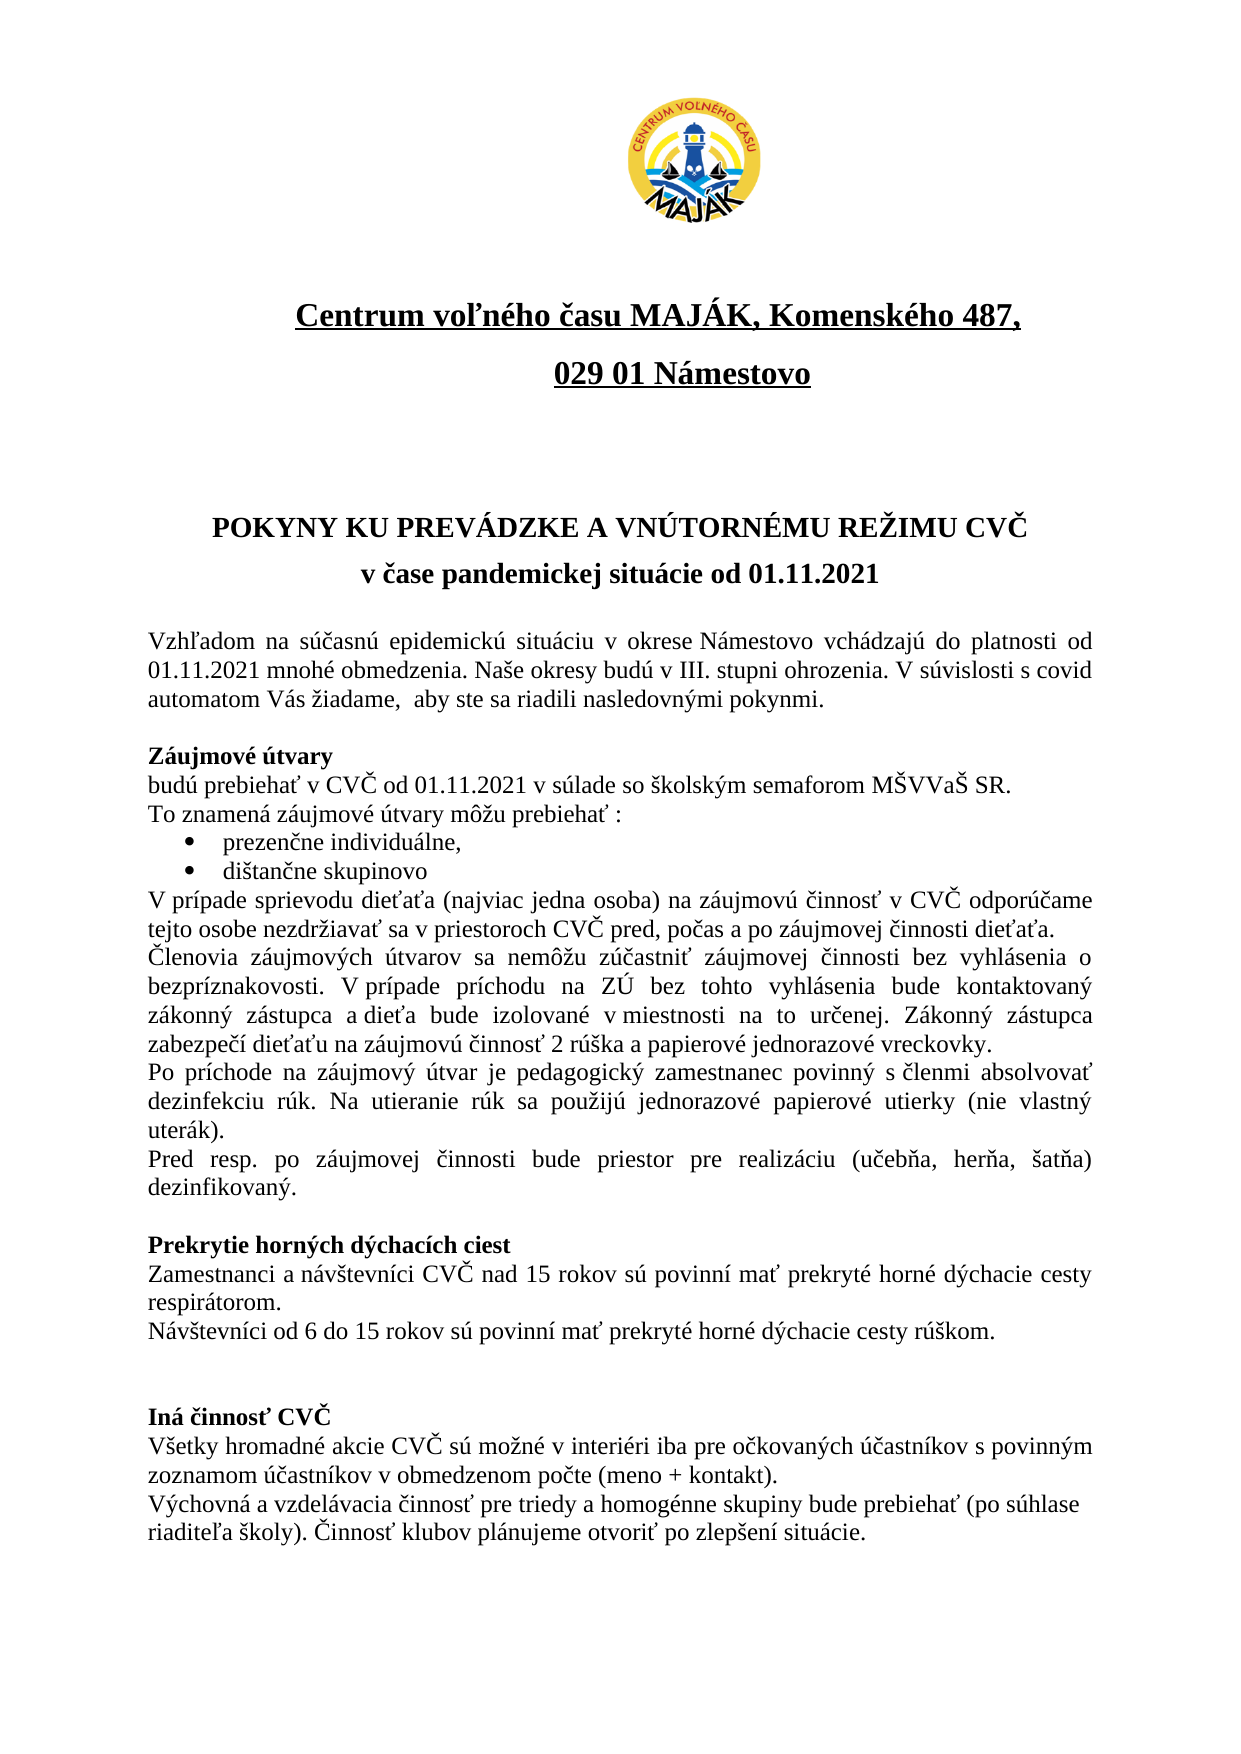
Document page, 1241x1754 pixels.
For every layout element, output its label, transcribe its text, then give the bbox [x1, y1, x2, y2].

list dištančne skupinovo [185, 856, 1093, 885]
text Prekrytie horných dýchacích ciest [148, 1230, 1093, 1259]
list prezenčne individuálne, [185, 827, 1093, 856]
text Všetky hromadné akcie CVČ sú možné v interiéri iba pre očkovaných účastníkov s povinným zoznamom účastníkov v obmedzenom počte (meno + kontakt). [148, 1431, 1093, 1489]
text Výchovná a vzdelávacia činnosť pre triedy a homogénne skupiny bude prebiehať (po súhlase riaditeľa školy). Činnosť klubov plánujeme otvoriť po zlepšení situácie. [148, 1489, 1093, 1546]
text Pred resp. po záujmovej činnosti bude priestor pre realizáciu (učebňa, herňa, šatňa) dezinfikovaný. [148, 1144, 1093, 1201]
picture [622, 88, 766, 223]
title Centrum voľného času MAJÁK, Komenského 487, [221, 295, 1093, 333]
text To znamená záujmové útvary môžu prebiehať : [148, 799, 1093, 827]
text Zamestnanci a návštevníci CVČ nad 15 rokov sú povinní mať prekryté horné dýchacie cesty respirátorom. [148, 1259, 1093, 1316]
text Členovia záujmových útvarov sa nemôžu zúčastniť záujmovej činnosti bez vyhlásenia o bezpríznakovosti. V prípade príchodu na ZÚ bez tohto vyhlásenia bude kontaktovaný zákonný zástupca a dieťa bude izolované v miestnosti na to určenej. Zákonný zástupca zabezpečí dieťaťu na záujmovú činnosť 2 rúška a papierové jednorazové vreckovky. [148, 942, 1093, 1057]
text Iná činnosť CVČ [148, 1402, 1093, 1431]
text Záujmové útvary [148, 741, 1093, 770]
text Vzhľadom na súčasnú epidemickú situáciu v okrese Námestovo vchádzajú do platnosti od 01.11.2021 mnohé obmedzenia. Naše okresy budú v III. stupni ohrozenia. V súvislosti s covid automatom Vás žiadame, aby ste sa riadili nasledovnými pokynmi. [148, 626, 1093, 712]
text v čase pandemickej situácie od 01.11.2021 [148, 556, 1093, 589]
title POKYNY KU PREVÁDZKE A VNÚTORNÉMU REŽIMU CVČ [148, 510, 1093, 543]
text Návštevníci od 6 do 15 rokov sú povinní mať prekryté horné dýchacie cesty rúškom. [148, 1316, 1093, 1345]
title 029 01 Námestovo [221, 353, 1093, 391]
text budú prebiehať v CVČ od 01.11.2021 v súlade so školským semaforom MŠVVaŠ SR. [148, 770, 1093, 799]
text V prípade sprievodu dieťaťa (najviac jedna osoba) na záujmovú činnosť v CVČ odporúčame tejto osobe nezdržiavať sa v priestoroch CVČ pred, počas a po záujmovej činnosti dieťaťa. [148, 885, 1093, 942]
text Po príchode na záujmový útvar je pedagogický zamestnanec povinný s členmi absolvovať dezinfekciu rúk. Na utieranie rúk sa použijú jednorazové papierové utierky (nie vlastný uterák). [148, 1057, 1093, 1144]
